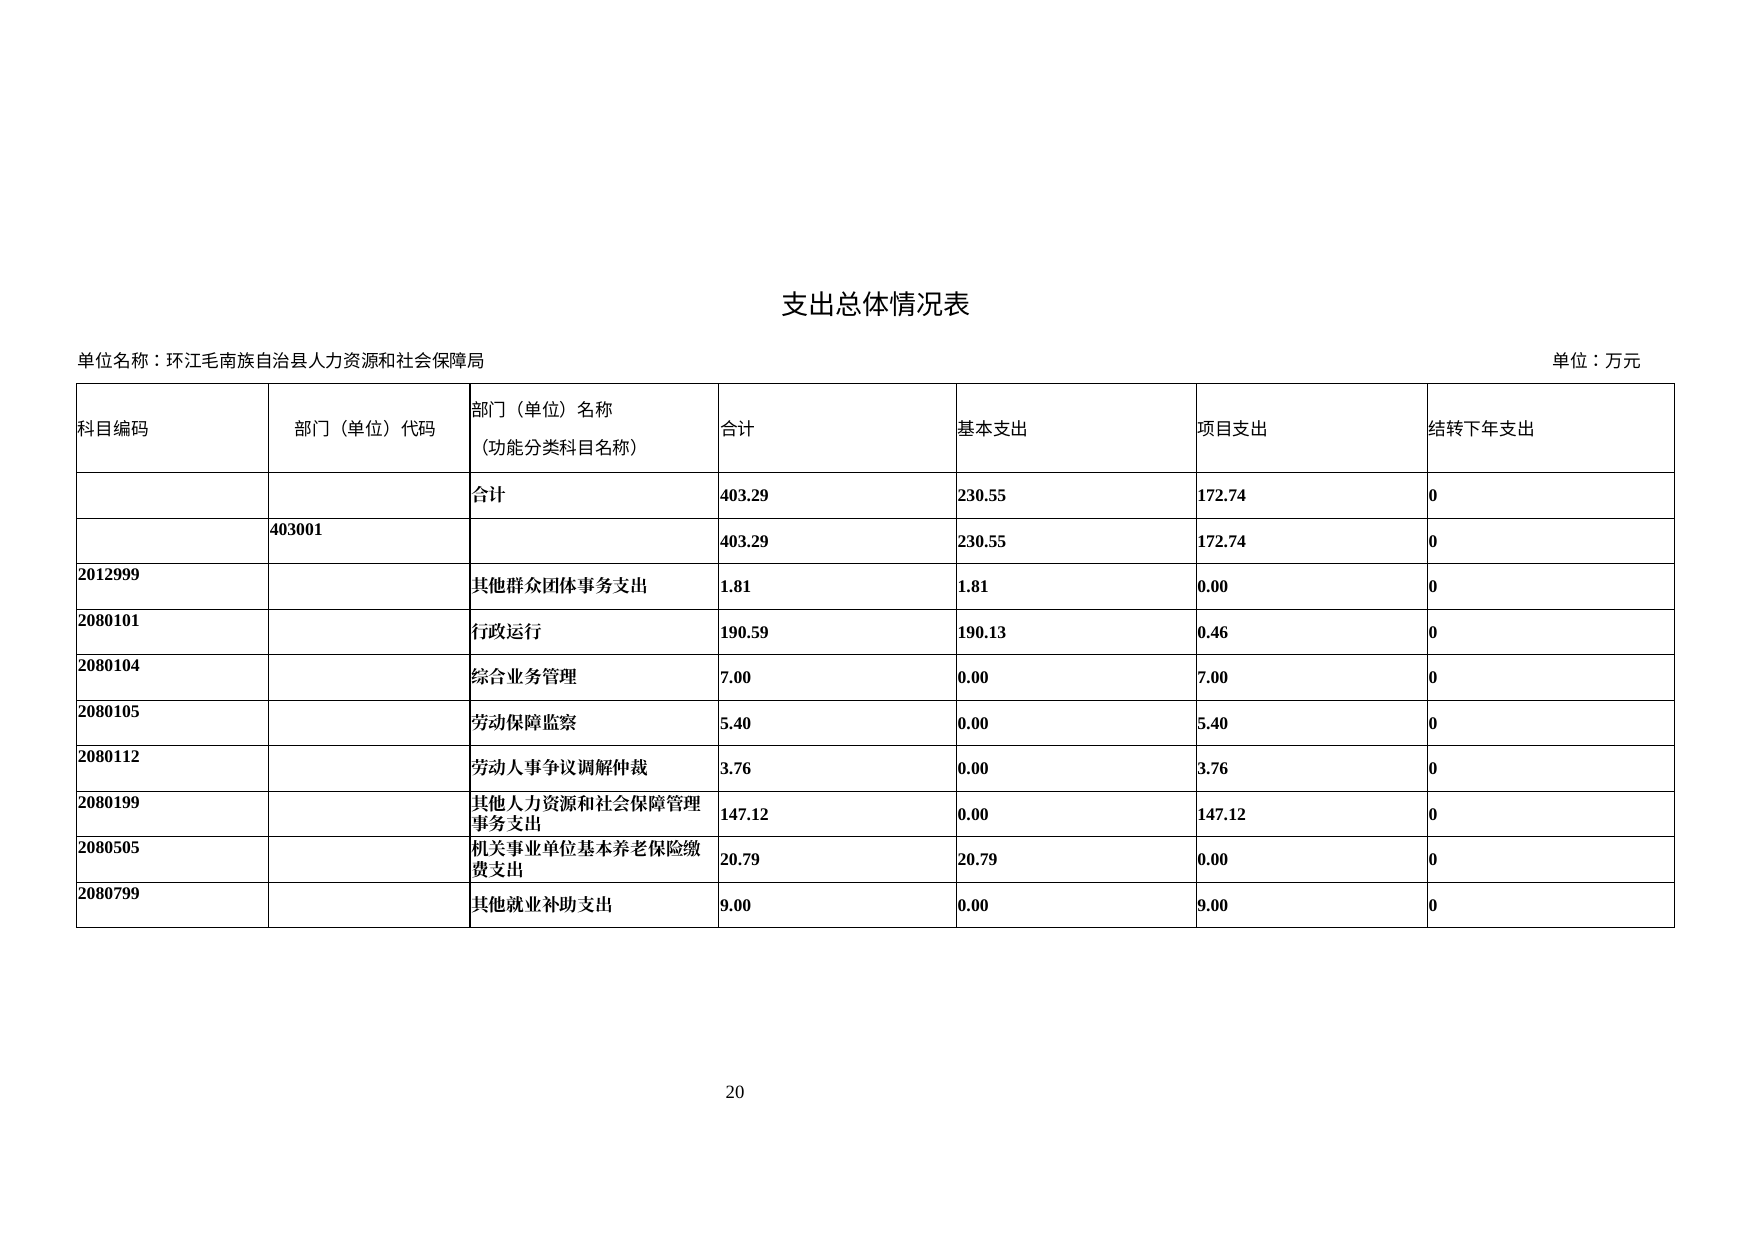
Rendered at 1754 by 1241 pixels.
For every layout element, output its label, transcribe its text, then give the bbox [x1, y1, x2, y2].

table_cell 190.59 [719, 610, 956, 654]
table_cell 9.00 [1197, 883, 1427, 927]
table_cell 230.55 [957, 519, 1196, 563]
table_cell 0.46 [1197, 610, 1427, 654]
table_cell [269, 610, 469, 654]
table_cell 部门（单位）代码 [269, 384, 469, 472]
table_cell 0 [1428, 883, 1674, 927]
table_cell 147.12 [1197, 792, 1427, 836]
table_cell 劳动人事争议调解仲裁 [471, 746, 718, 791]
table_cell 3.76 [719, 746, 956, 791]
table_cell 2080104 [77, 655, 268, 699]
table_cell 其他群众团体事务支出 [471, 564, 718, 608]
table_cell 项目支出 [1197, 384, 1427, 472]
table_cell [269, 837, 469, 882]
table_cell 147.12 [719, 792, 956, 836]
table_cell 20.79 [719, 837, 956, 882]
table_cell 合计 [719, 384, 956, 472]
table_cell [269, 883, 469, 927]
table_header 单位名称：环江毛南族自治县人力资源和社会保障局 [77, 347, 1427, 383]
table_cell 20.79 [957, 837, 1196, 882]
table_cell 2080101 [77, 610, 268, 654]
table_cell 7.00 [719, 655, 956, 699]
table_cell 机关事业单位基本养老保险缴费支出 [471, 837, 718, 882]
table_cell 5.40 [719, 701, 956, 745]
table_cell 2080112 [77, 746, 268, 791]
table_cell 行政运行 [471, 610, 718, 654]
table_cell 0.00 [1197, 564, 1427, 608]
table_cell 0.00 [1197, 837, 1427, 882]
table_cell 0 [1428, 746, 1674, 791]
table_cell [77, 473, 268, 517]
table_cell 172.74 [1197, 473, 1427, 517]
table_cell 0.00 [957, 655, 1196, 699]
table_header 单位：万元 [1427, 347, 1674, 383]
table_cell 2080105 [77, 701, 268, 745]
table_cell [77, 519, 268, 563]
table_cell 0 [1428, 701, 1674, 745]
table_cell 190.13 [957, 610, 1196, 654]
table_cell 0.00 [957, 746, 1196, 791]
table_cell 综合业务管理 [471, 655, 718, 699]
table_cell 403.29 [719, 519, 956, 563]
table_cell 其他就业补助支出 [471, 883, 718, 927]
table_cell 3.76 [1197, 746, 1427, 791]
table_cell [269, 564, 469, 608]
table_cell 科目编码 [77, 384, 268, 472]
table_cell 230.55 [957, 473, 1196, 517]
table_cell 2080505 [77, 837, 268, 882]
table_cell 结转下年支出 [1428, 384, 1674, 472]
table_cell [269, 792, 469, 836]
table_cell 0 [1428, 792, 1674, 836]
table_cell 0 [1428, 837, 1674, 882]
table_cell 0 [1428, 655, 1674, 699]
table_cell 2080799 [77, 883, 268, 927]
table_cell 9.00 [719, 883, 956, 927]
table_cell 0 [1428, 473, 1674, 517]
table_cell 0.00 [957, 883, 1196, 927]
table_cell 0 [1428, 519, 1674, 563]
table_cell 0 [1428, 610, 1674, 654]
table_cell 1.81 [957, 564, 1196, 608]
table_cell 合计 [471, 473, 718, 517]
table_cell 403.29 [719, 473, 956, 517]
table_cell [269, 746, 469, 791]
table_cell 0.00 [957, 792, 1196, 836]
table_cell [269, 473, 469, 517]
table_cell 7.00 [1197, 655, 1427, 699]
table_cell 403001 [269, 519, 469, 563]
table_cell [471, 519, 718, 563]
table_cell 1.81 [719, 564, 956, 608]
table_cell [269, 655, 469, 699]
table_cell 0 [1428, 564, 1674, 608]
table_cell 其他人力资源和社会保障管理事务支出 [471, 792, 718, 836]
table_cell 部门（单位）名称 （功能分类科目名称） [471, 384, 718, 472]
table_cell 5.40 [1197, 701, 1427, 745]
table_cell 劳动保障监察 [471, 701, 718, 745]
table_cell [269, 701, 469, 745]
table_cell 172.74 [1197, 519, 1427, 563]
subtitle 支出总体情况表 [77, 283, 1674, 322]
table_cell 2012999 [77, 564, 268, 608]
table_cell 基本支出 [957, 384, 1196, 472]
table_cell 0.00 [957, 701, 1196, 745]
table_cell 2080199 [77, 792, 268, 836]
